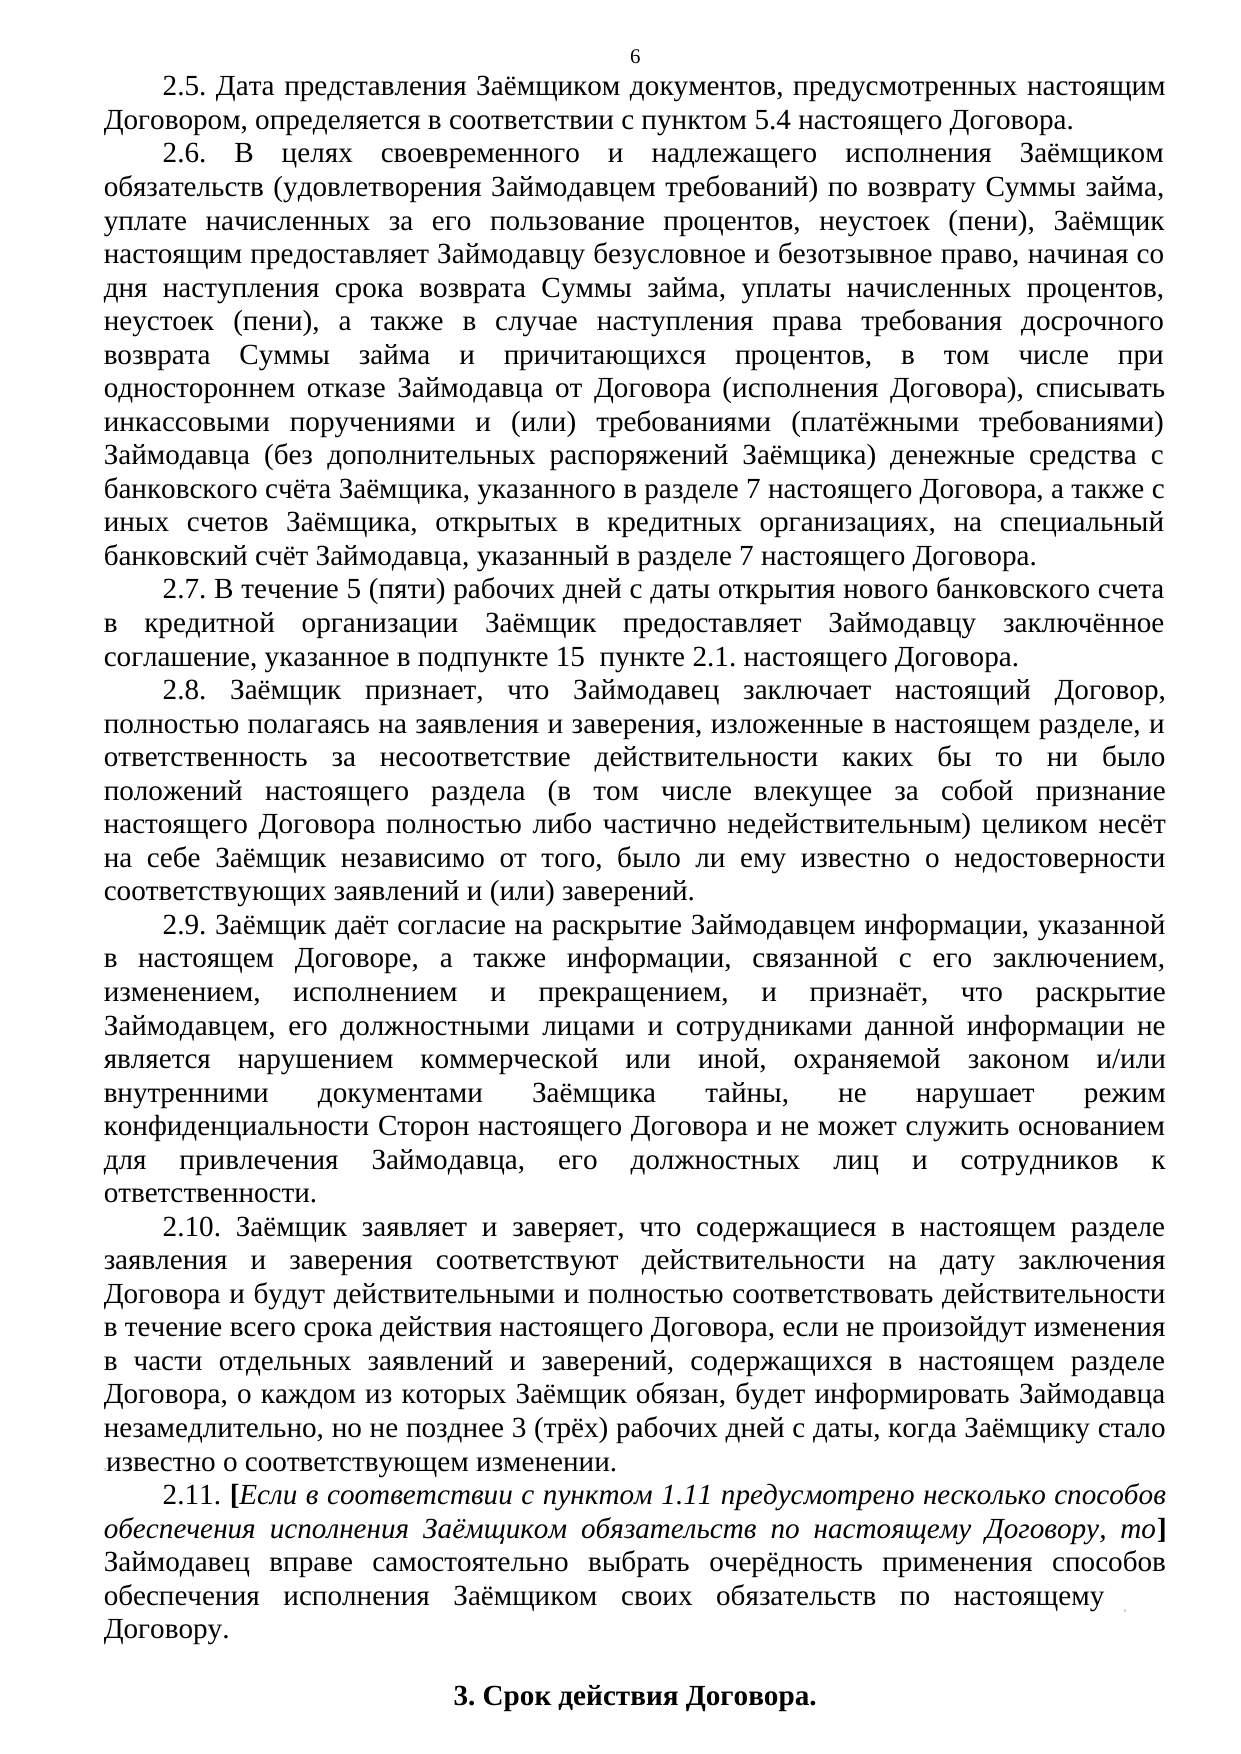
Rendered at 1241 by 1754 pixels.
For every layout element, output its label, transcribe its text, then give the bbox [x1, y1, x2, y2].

text 2.6. В целях своевременного и надлежащего исполнения Заёмщиком обязательств (удовлетворения Займодавцем требований) по возврату Суммы займа, уплате начисленных за его пользование процентов, неустоек (пени), Заёмщик настоящим предоставляет Займодавцу безусловное и безотзывное право, начиная со дня наступления срока возврата Суммы займа, уплаты начисленных процентов, неустоек (пени), а также в случае наступления права требования досрочного возврата Суммы займа и причитающихся процентов, в том числе при одностороннем отказе Займодавца от Договора (исполнения Договора), списывать инкассовыми поручениями и (или) требованиями (платёжными требованиями) Займодавца (без дополнительных распоряжений Заёмщика) денежные средства с банковского счёта Заёмщика, указанного в разделе 7 настоящего Договора, а также с иных счетов Заёмщика, открытых в кредитных организациях, на специальный банковский счёт Займодавца, указанный в разделе 7 настоящего Договора. [103, 136, 1165, 572]
text 2.10. Заёмщик заявляет и заверяет, что содержащиеся в настоящем разделе заявления и заверения соответствуют действительности на дату заключения Договора и будут действительными и полностью соответствовать действительности в течение всего срока действия настоящего Договора, если не произойдут изменения в части отдельных заявлений и заверений, содержащихся в настоящем разделе Договора, о каждом из которых Заёмщик обязан, будет информировать Займодавца незамедлительно, но не позднее 3 (трёх) рабочих дней с даты, когда Заёмщику стало известно о соответствующем изменении. [103, 1209, 1167, 1477]
text 2.5. Дата представления Заёмщиком документов, предусмотренных настоящим Договором, определяется в соответствии с пунктом 5.4 настоящего Договора. [103, 68, 1167, 136]
text 3. Срок действия Договора. [103, 1678, 1167, 1712]
text 2.9. Заёмщик даёт согласие на раскрытие Займодавцем информации, указанной в настоящем Договоре, а также информации, связанной с его заключением, изменением, исполнением и прекращением, и признаёт, что раскрытие Займодавцем, его должностными лицами и сотрудниками данной информации не является нарушением коммерческой или иной, охраняемой законом и/или внутренними документами Заёмщика тайны, не нарушает режим конфиденциальности Сторон настоящего Договора и не может служить основанием для привлечения Займодавца, его должностных лиц и сотрудников к ответственности. [103, 907, 1167, 1209]
text 2.8. Заёмщик признает, что Займодавец заключает настоящий Договор, полностью полагаясь на заявления и заверения, изложенные в настоящем разделе, и ответственность за несоответствие действительности каких бы то ни было положений настоящего раздела (в том числе влекущее за собой признание настоящего Договора полностью либо частично недействительным) целиком несёт на себе Заёмщик независимо от того, было ли ему известно о недостоверности соответствующих заявлений и (или) заверений. [103, 672, 1167, 907]
text 2.7. В течение 5 (пяти) рабочих дней с даты открытия нового банковского счета в кредитной организации Заёмщик предоставляет Займодавцу заключённое соглашение, указанное в подпункте 15 пункте 2.1. настоящего Договора. [103, 572, 1165, 672]
text 2.11. [Если в соответствии с пунктом 1.11 предусмотрено несколько способов обеспечения исполнения Заёмщиком обязательств по настоящему Договору, то] Займодавец вправе самостоятельно выбрать очерёдность применения способов обеспечения исполнения Заёмщиком своих обязательств по настоящему Договору. [103, 1477, 1167, 1645]
